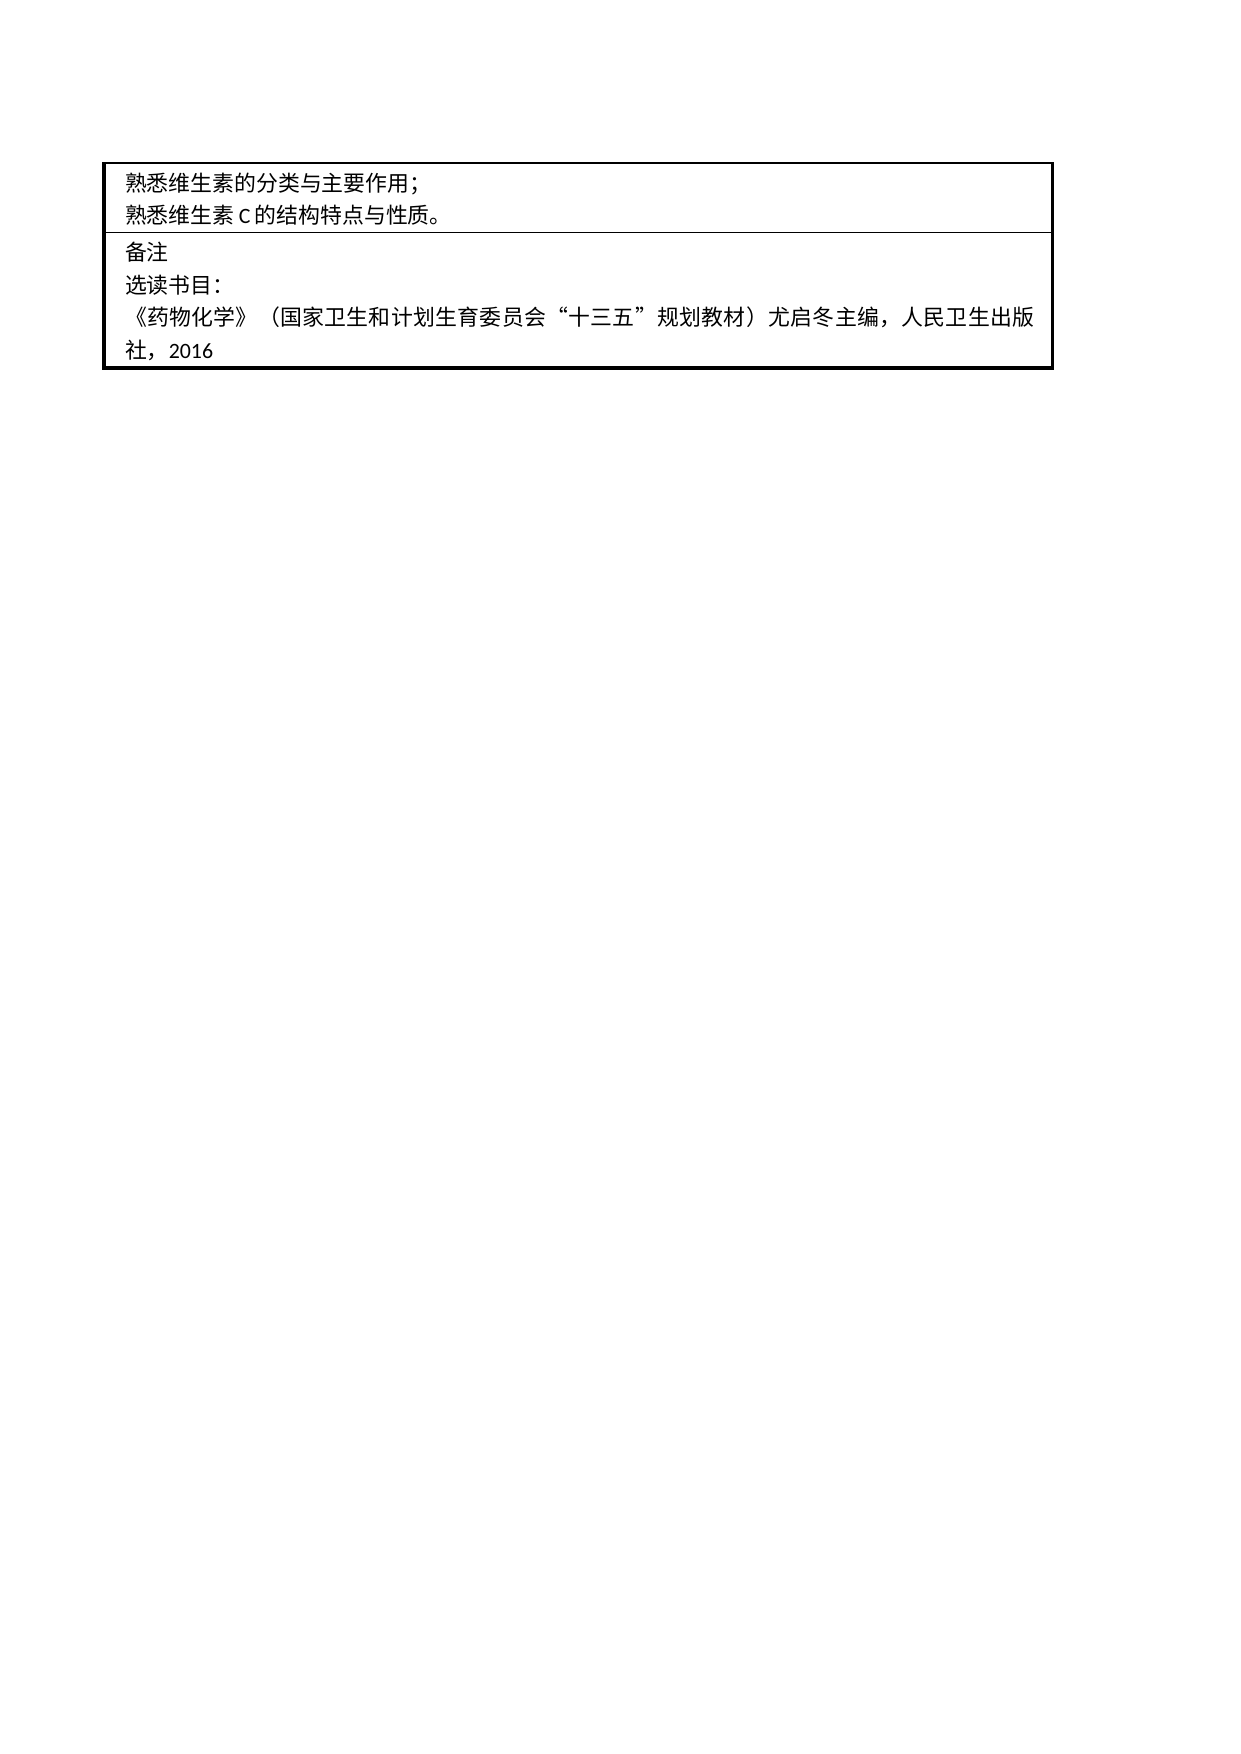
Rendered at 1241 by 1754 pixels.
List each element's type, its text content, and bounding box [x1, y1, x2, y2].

table_cell 备注 选读书目： 《药物化学》（国家卫生和计划生育委员会“十三五”规划教材）尤启冬主编，人民卫生出版社，2016 [106, 233, 1051, 366]
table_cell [106, 164, 1051, 232]
